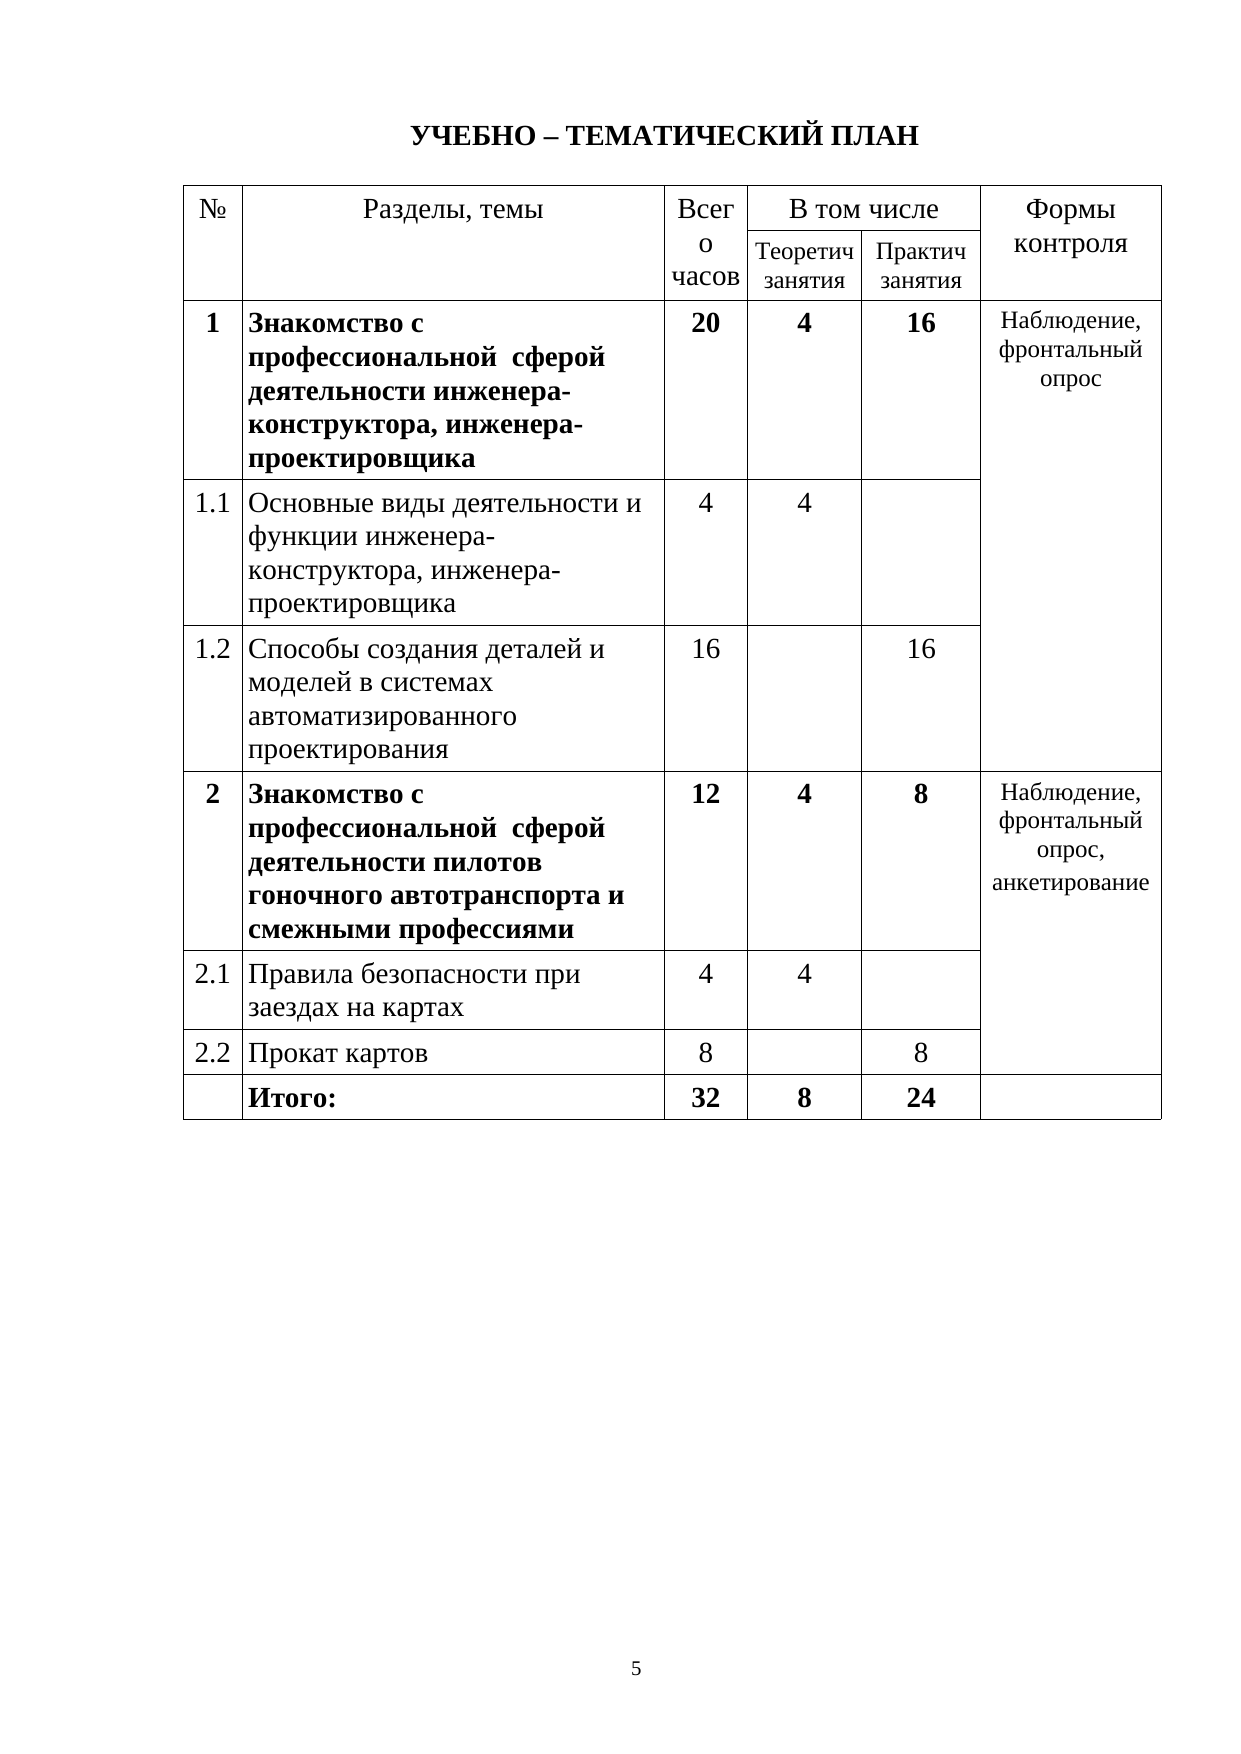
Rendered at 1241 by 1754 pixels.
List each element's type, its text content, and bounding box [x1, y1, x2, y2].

table_cell Правила безопасности при заездах на картах [243, 951, 664, 1029]
table_cell Основные виды деятельности и функции инженера-конструктора, инженера-проектировщика [243, 480, 664, 625]
table_cell Теоретич занятия [748, 231, 861, 299]
table_cell Знакомство с профессиональной сферой деятельности пилотов гоночного автотранспорта и смежными профессиями [243, 772, 664, 950]
table_cell 4 [748, 480, 861, 625]
table_cell 8 [665, 1030, 747, 1074]
table_cell 2 [184, 772, 242, 950]
table_cell Итого: [243, 1075, 664, 1119]
table_cell 4 [748, 772, 861, 950]
table_cell 4 [665, 480, 747, 625]
table_header Формы контроля [981, 186, 1161, 299]
table_header № [184, 186, 242, 299]
table_cell Наблюдение, фронтальный опрос, анкетирование [981, 772, 1161, 1074]
table_cell Знакомство с профессиональной сферой деятельности инженера-конструктора, инженера-проектировщика [243, 301, 664, 479]
table_cell [748, 626, 861, 771]
table_cell 20 [665, 301, 747, 479]
table_cell 4 [748, 301, 861, 479]
table_cell [862, 951, 980, 1029]
table_cell [862, 480, 980, 625]
table_cell 8 [862, 1030, 980, 1074]
table_cell [184, 1075, 242, 1119]
table_header В том числе [748, 186, 980, 230]
table_cell 1.1 [184, 480, 242, 625]
table_header Разделы, темы [243, 186, 664, 299]
table_cell 4 [665, 951, 747, 1029]
table_cell 1.2 [184, 626, 242, 771]
table_cell 16 [862, 626, 980, 771]
table_cell 16 [862, 301, 980, 479]
table_cell Прокат картов [243, 1030, 664, 1074]
table_cell 16 [665, 626, 747, 771]
table_cell 2.1 [184, 951, 242, 1029]
table_cell Способы создания деталей и моделей в системах автоматизированного проектирования [243, 626, 664, 771]
table_cell Практич занятия [862, 231, 980, 299]
table_header Всего часов [665, 186, 747, 299]
table_cell [748, 1030, 861, 1074]
table_cell 32 [665, 1075, 747, 1119]
table_cell 24 [862, 1075, 980, 1119]
table_cell 1 [184, 301, 242, 479]
table_cell 8 [862, 772, 980, 950]
table_cell 4 [748, 951, 861, 1029]
table_cell 2.2 [184, 1030, 242, 1074]
text УЧЕБНО – ТЕМАТИЧЕСКИЙ ПЛАН [177, 118, 1152, 152]
table_cell [981, 1075, 1161, 1119]
table_cell Наблюдение, фронтальный опрос [981, 301, 1161, 771]
table_cell 8 [748, 1075, 861, 1119]
table_cell 12 [665, 772, 747, 950]
